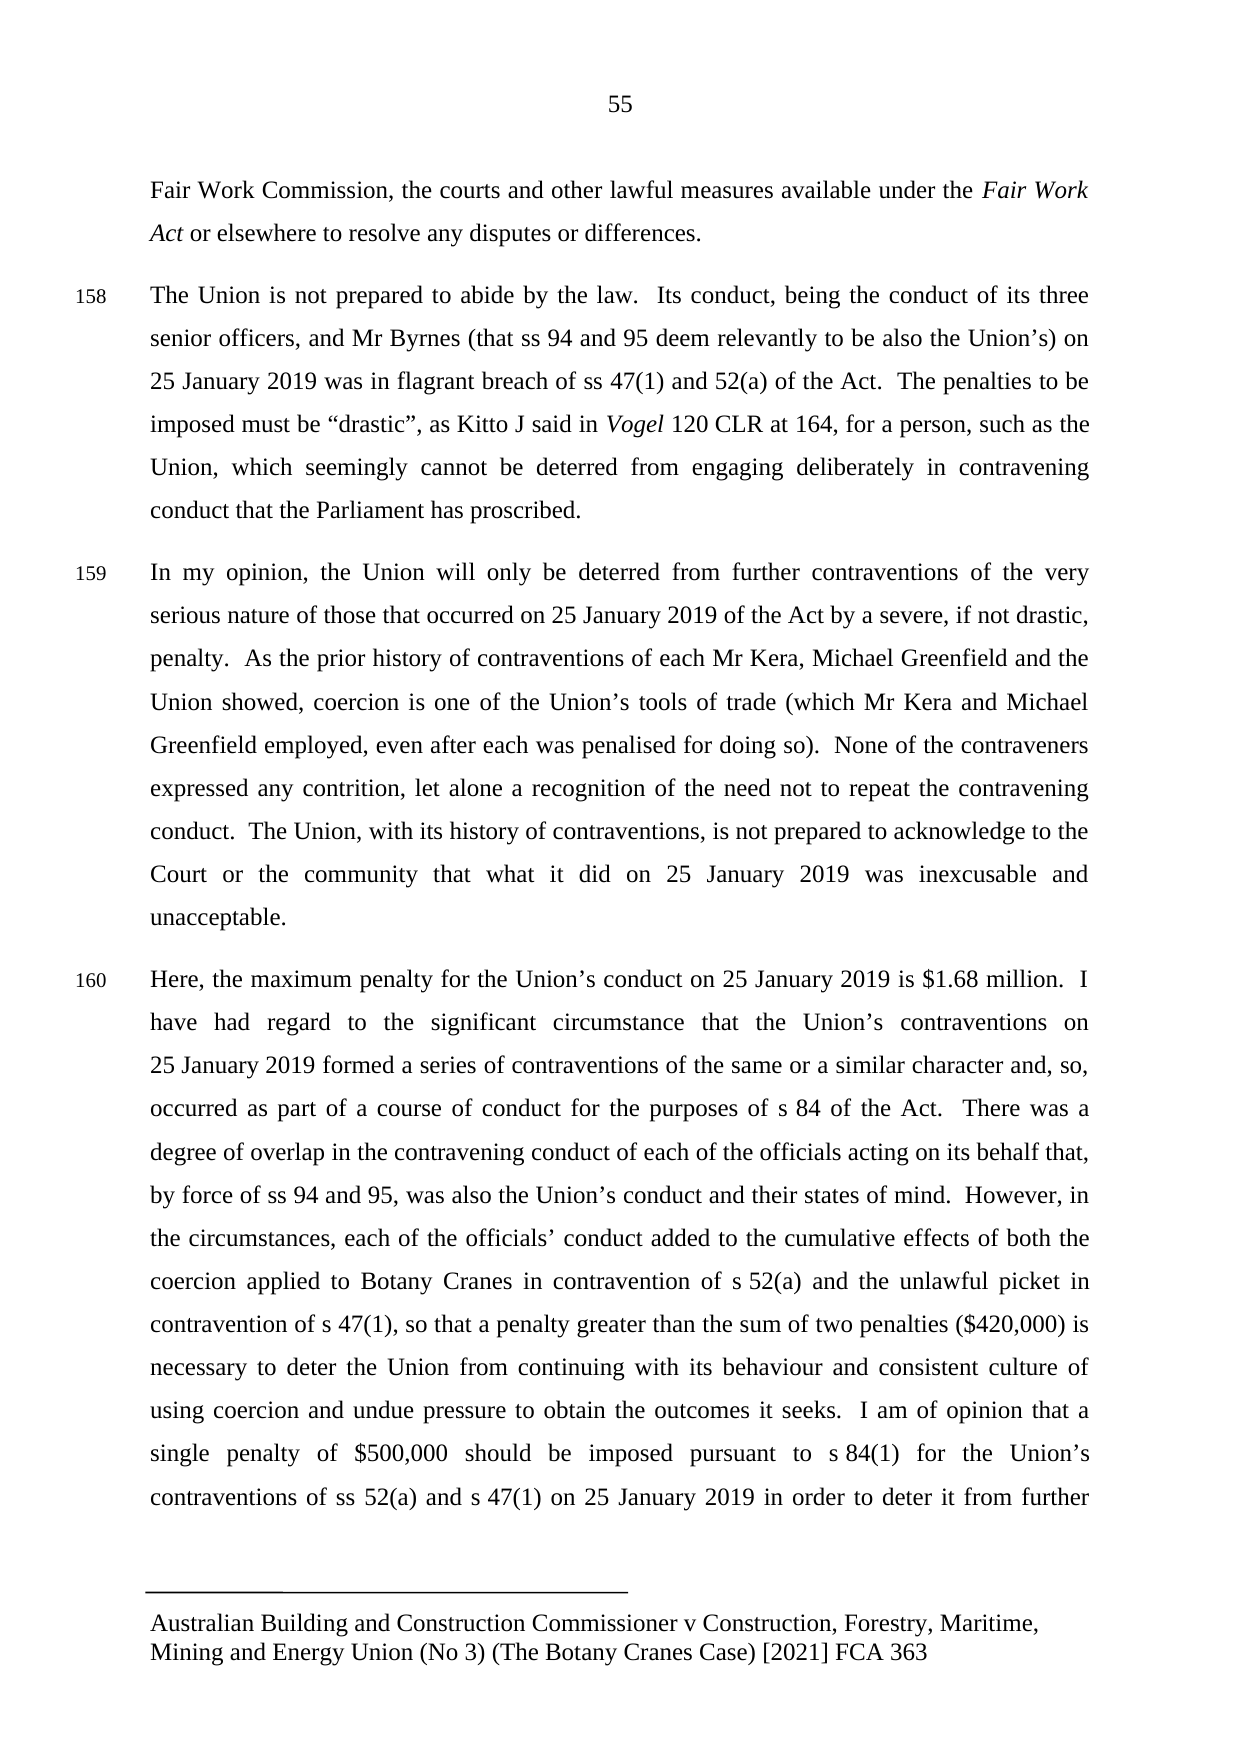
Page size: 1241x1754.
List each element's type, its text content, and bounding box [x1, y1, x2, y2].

text The Union is not prepared to abide by the law. Its conduct, being the conduct of its three senior officers, and Mr Byrnes (that ss 94 and 95 deem relevantly to be also the Union’s) on 25 January 2019 was in flagrant breach of ss 47(1) and 52(a) of the Act. The penalties to be imposed must be “drastic”, as Kitto J said in Vogel 120 CLR at 164, for a person, such as the Union, which seemingly cannot be deterred from engaging deliberately in contravening conduct that the Parliament has proscribed. [75, 280, 1090, 524]
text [75, 964, 1090, 1510]
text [75, 175, 1090, 247]
text In my opinion, the Union will only be deterred from further contraventions of the very serious nature of those that occurred on 25 January 2019 of the Act by a severe, if not drastic, penalty. As the prior history of contraventions of each Mr Kera, Michael Greenfield and the Union showed, coercion is one of the Union’s tools of trade (which Mr Kera and Michael Greenfield employed, even after each was penalised for doing so). None of the contraveners expressed any contrition, let alone a recognition of the need not to repeat the contravening conduct. The Union, with its history of contraventions, is not prepared to acknowledge to the Court or the community that what it did on 25 January 2019 was inexcusable and unacceptable. [75, 557, 1090, 931]
